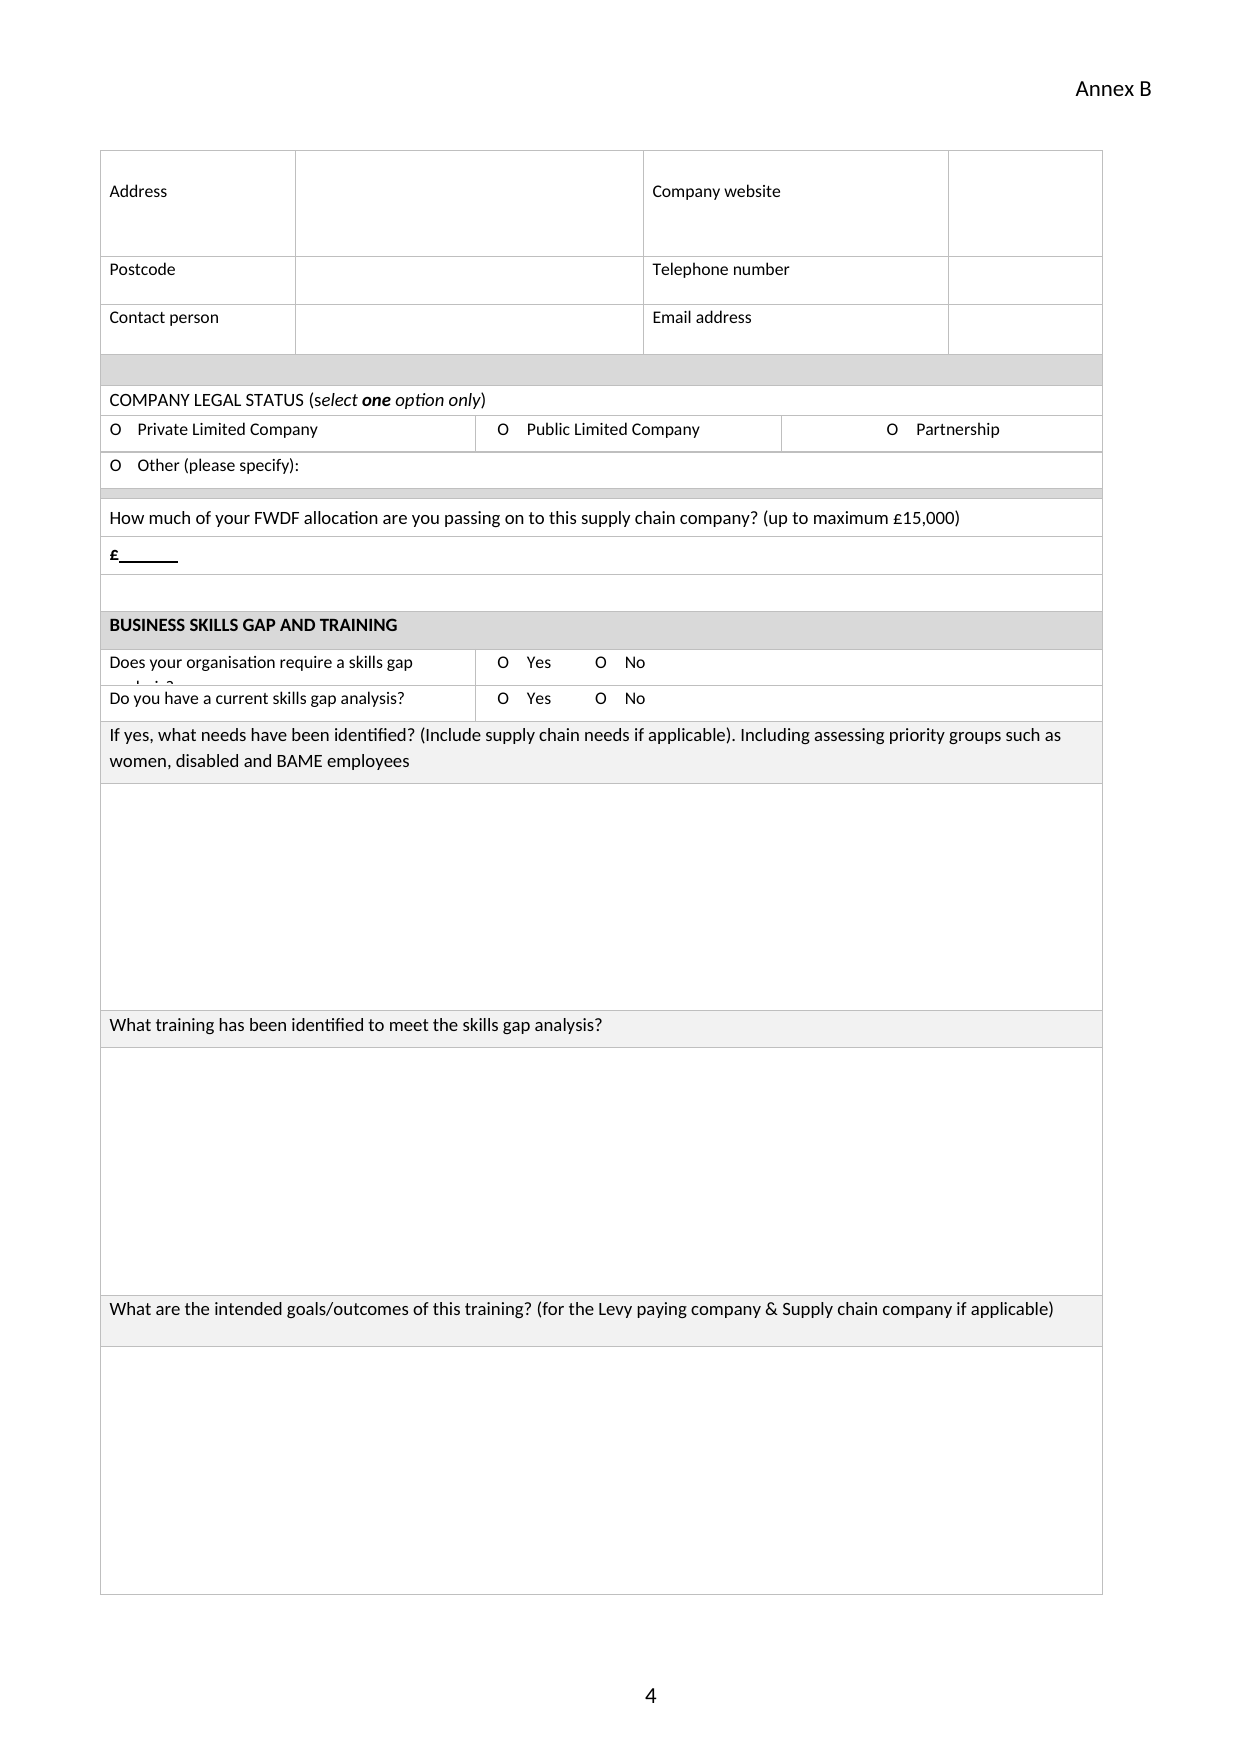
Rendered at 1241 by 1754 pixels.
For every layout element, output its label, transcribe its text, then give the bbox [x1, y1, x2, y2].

table_cell If yes, what needs have been identified? (Include supply chain needs if applicable). Including assessing priority groups such as women, disabled and BAME employees [101, 722, 1102, 783]
table_cell How much of your FWDF allocation are you passing on to this supply chain company? (up to maximum £15,000) [101, 499, 1102, 536]
table_cell [296, 305, 643, 354]
table_cell Telephone number [644, 257, 948, 304]
table_cell COMPANY LEGAL STATUS (select one option only) [101, 386, 1102, 415]
table_cell O [574, 650, 616, 685]
table_cell O [476, 686, 518, 721]
table_cell O [101, 453, 128, 487]
table_cell No [616, 686, 1102, 721]
table_cell Public Limited Company [518, 416, 781, 451]
table_cell [101, 1048, 1102, 1294]
table_cell Private Limited Company [129, 416, 475, 451]
table_cell [296, 151, 643, 256]
table_cell Contact person [101, 305, 295, 354]
table_cell Address [101, 151, 295, 256]
table_cell Postcode [101, 257, 295, 304]
table_cell [101, 489, 1102, 498]
table_cell [101, 784, 1102, 1010]
table_cell No [616, 650, 1102, 685]
table_cell Yes [518, 650, 573, 685]
table_cell O [101, 416, 128, 451]
table_cell Email address [644, 305, 948, 354]
table_cell Does your organisation require a skills gap analysis? [101, 650, 475, 685]
table_cell Do you have a current skills gap analysis? [101, 686, 475, 721]
table_cell [101, 355, 1102, 385]
table_cell BUSINESS SKILLS GAP AND TRAINING [101, 612, 1102, 649]
table_cell £ [101, 537, 1102, 573]
table_cell Company website [644, 151, 948, 256]
table_cell O [476, 650, 518, 685]
table_cell Other (please specify): [129, 453, 1102, 487]
table_cell [101, 575, 1102, 611]
table_cell O [476, 416, 518, 451]
table_cell [101, 1347, 1102, 1594]
table_cell Partnership [907, 416, 1102, 451]
table_cell [949, 151, 1102, 256]
table_cell O [574, 686, 616, 721]
table_cell [296, 257, 643, 304]
table_cell Yes [518, 686, 573, 721]
table_cell O [782, 416, 907, 451]
table_cell [949, 305, 1102, 354]
table_cell [949, 257, 1102, 304]
table_cell What are the intended goals/outcomes of this training? (for the Levy paying company & Supply chain company if applicable) [101, 1296, 1102, 1346]
table_cell What training has been identified to meet the skills gap analysis? [101, 1011, 1102, 1047]
